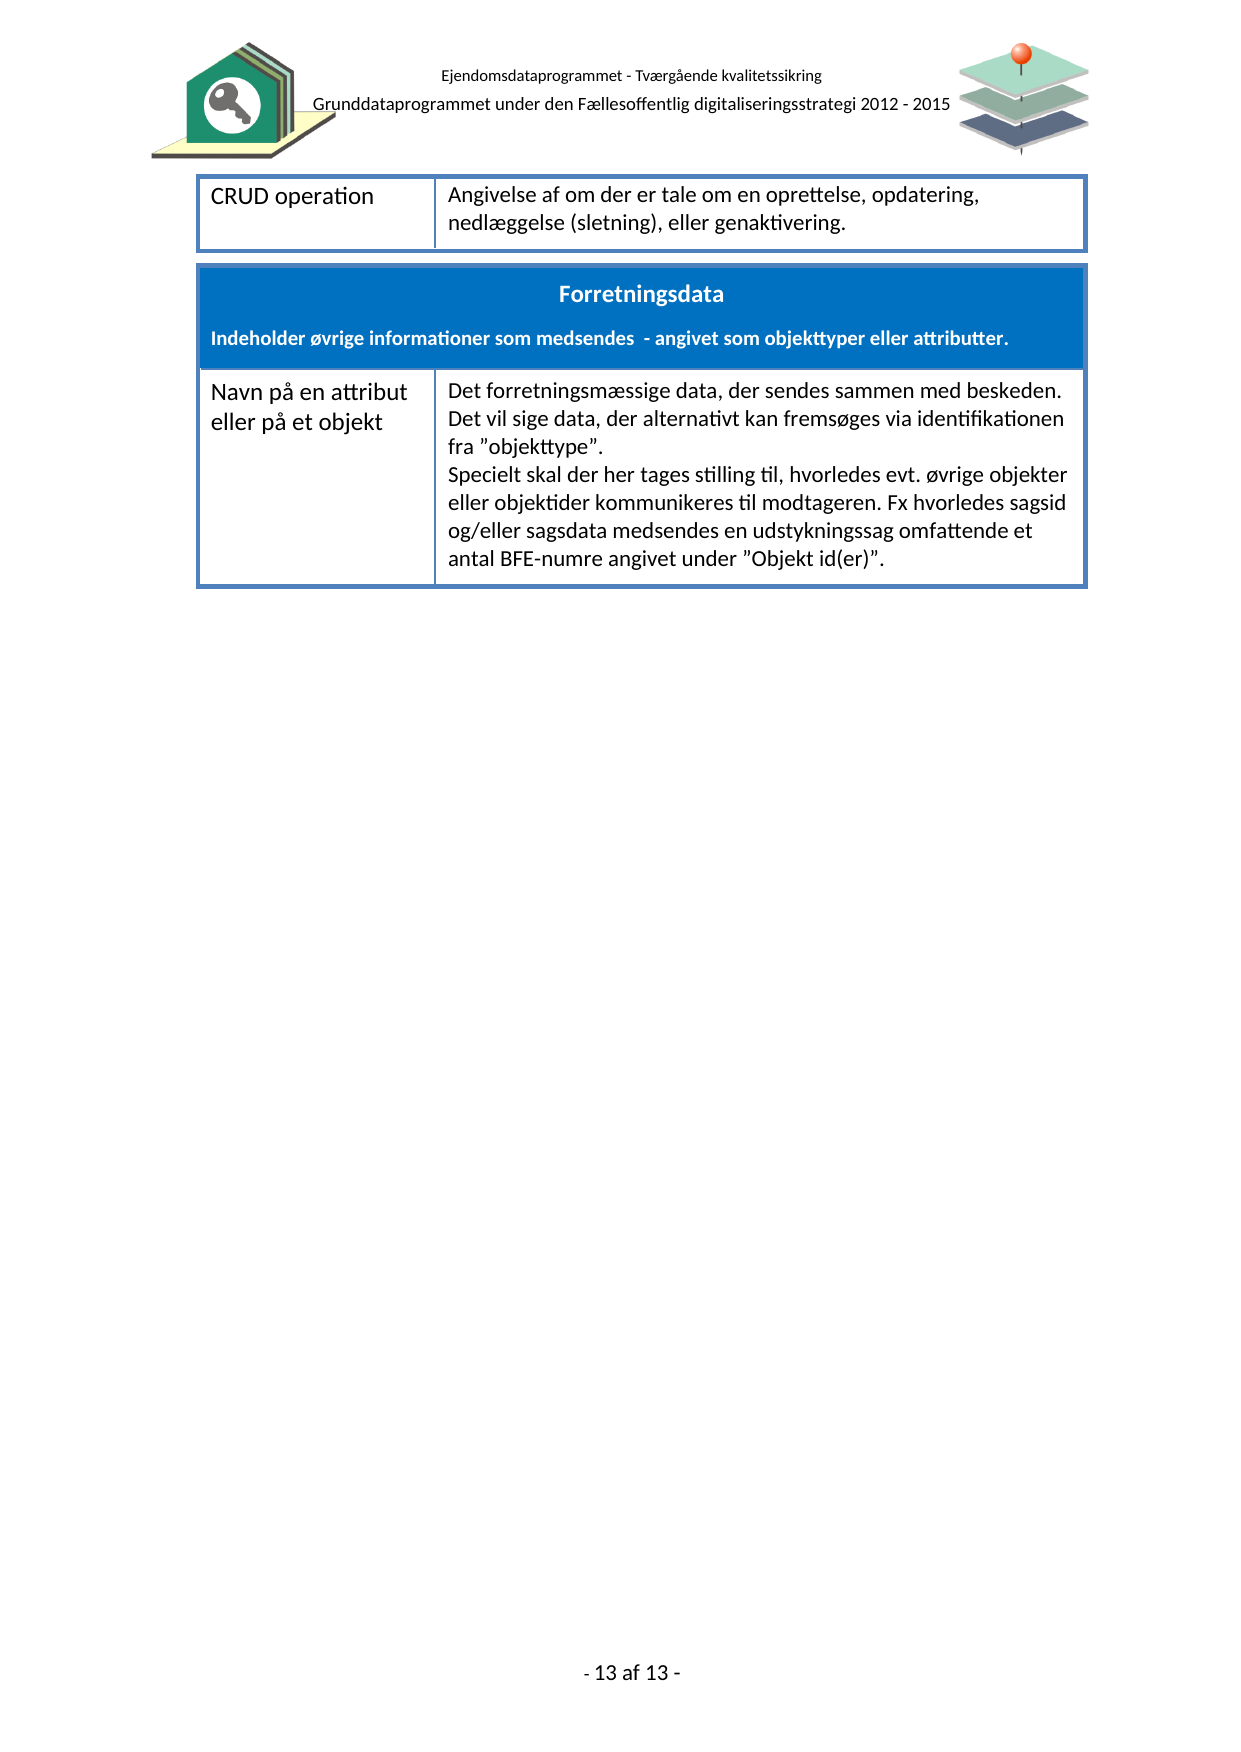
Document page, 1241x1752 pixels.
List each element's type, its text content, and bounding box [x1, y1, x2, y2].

picture [957, 36, 1094, 160]
table_cell Indeholder øvrige informationer som medsendes - angivet som objekttyper eller attributter. [200, 315, 1083, 368]
table_cell Angivelse af om der er tale om en oprettelse, opdatering, nedlæggelse (sletning), eller genaktivering. [436, 179, 1083, 248]
table_cell Navn på en attribut eller på et objekt [200, 369, 434, 584]
table_cell Det forretningsmæssige data, der sendes sammen med beskeden. Det vil sige data, der alternativt kan fremsøges via identifikationen fra ”objekttype”. Specielt skal der her tages stilling til, hvorledes evt. øvrige objekter eller objektider kommunikeres til modtageren. Fx hvorledes sagsid og/eller sagsdata medsendes en udstykningssag omfattende et antal BFE-numre angivet under ”Objekt id(er)”. [436, 370, 1083, 584]
table_header Forretningsdata [200, 268, 1083, 315]
table_cell CRUD operation [200, 179, 434, 248]
